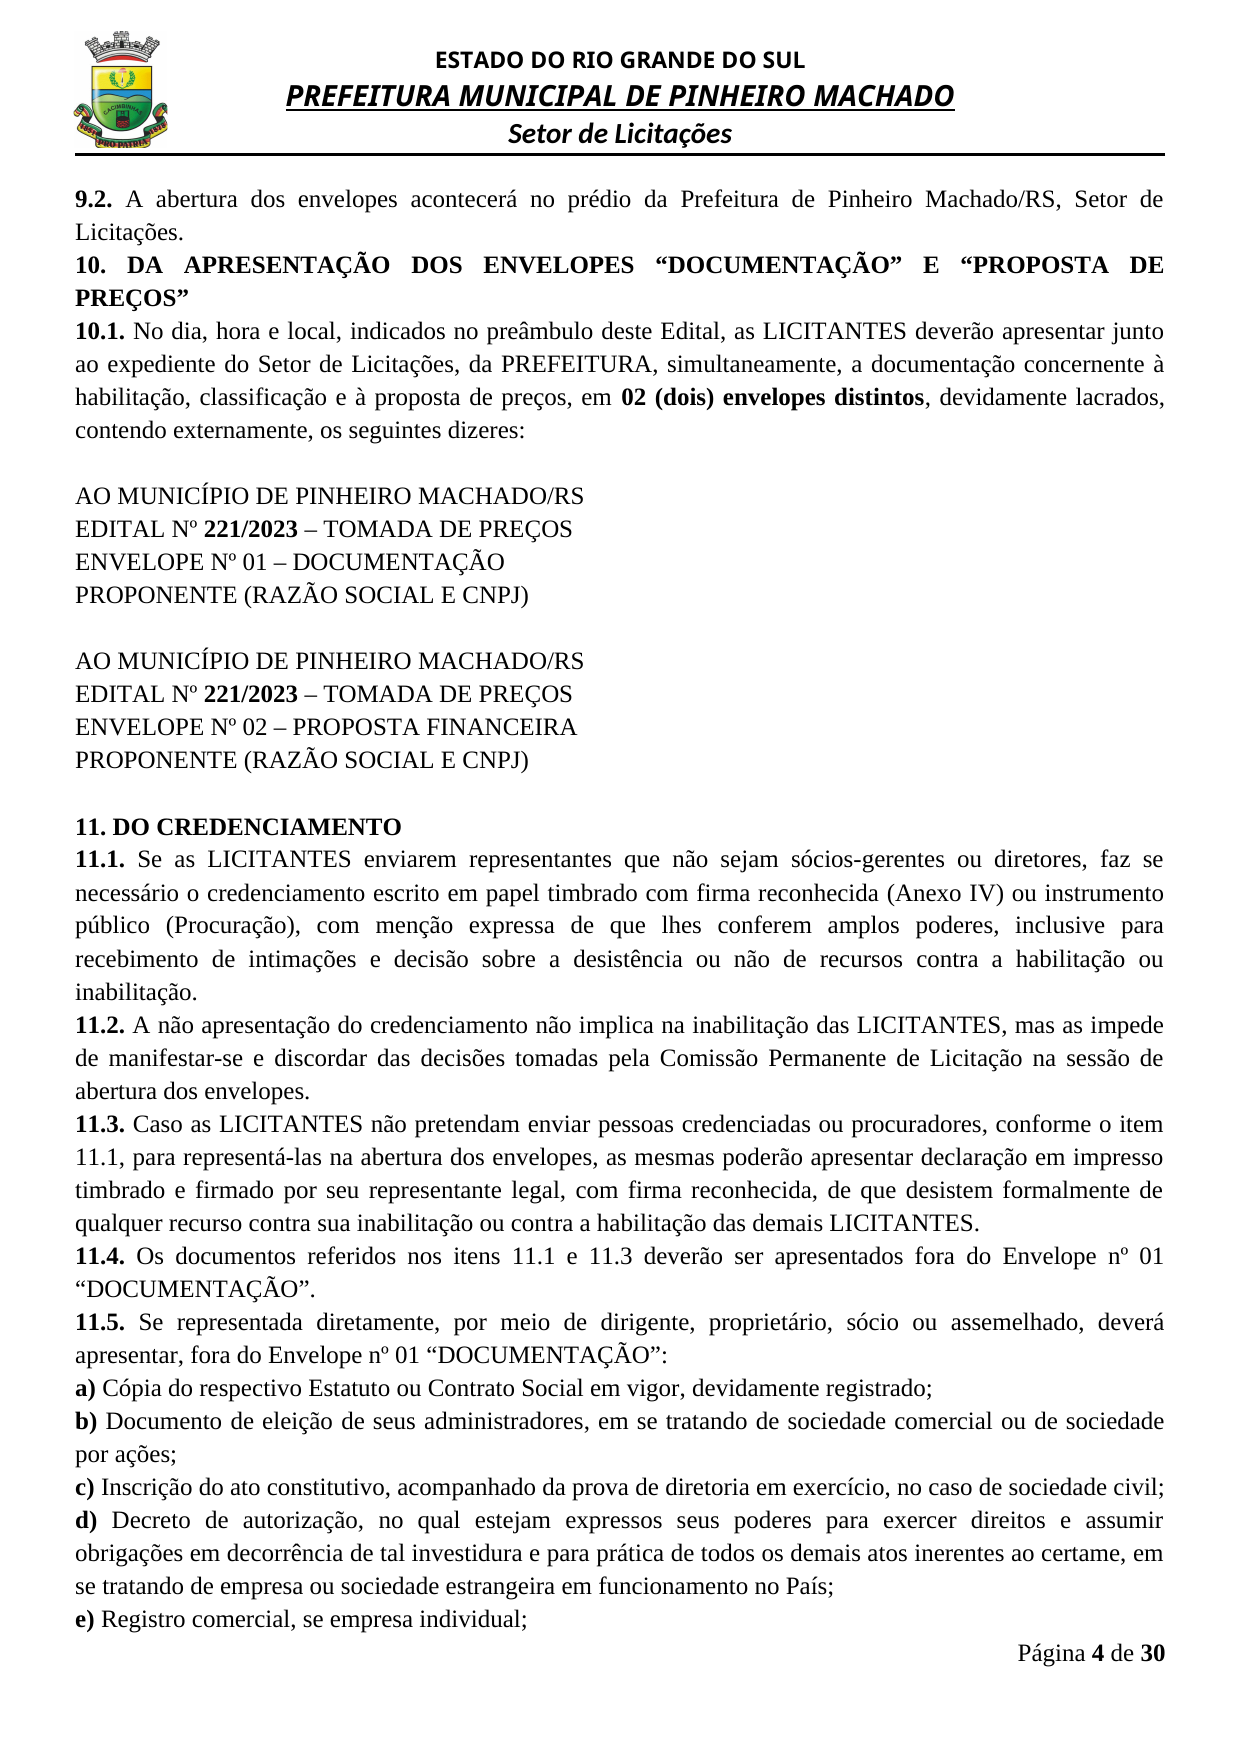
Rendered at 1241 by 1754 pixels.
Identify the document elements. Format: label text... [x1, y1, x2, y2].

text 11.2. A não apresentação do credenciamento não implica na inabilitação das LICITANTES, mas as impede de manifestar-se e discordar das decisões tomadas pela Comissão Permanente de Licitação na sessão de abertura dos envelopes. [75, 1010, 1165, 1104]
picture [73, 31, 168, 148]
text ENVELOPE Nº 01 – DOCUMENTAÇÃO [75, 547, 1165, 576]
text PROPONENTE (RAZÃO SOCIAL E CNPJ) [75, 746, 1165, 774]
text d) Decreto de autorização, no qual estejam expressos seus poderes para exercer direitos e assumir obrigações em decorrência de tal investidura e para prática de todos os demais atos inerentes ao certame, em se tratando de empresa ou sociedade estrangeira em funcionamento no País; [75, 1505, 1165, 1600]
text b) Documento de eleição de seus administradores, em se tratando de sociedade comercial ou de sociedade por ações; [75, 1406, 1165, 1468]
text 11.5. Se representada diretamente, por meio de dirigente, proprietário, sócio ou assemelhado, deverá apresentar, fora do Envelope nº 01 “DOCUMENTAÇÃO”: [75, 1307, 1165, 1369]
text AO MUNICÍPIO DE PINHEIRO MACHADO/RS [75, 481, 1165, 510]
text 10. DA APRESENTAÇÃO DOS ENVELOPES “DOCUMENTAÇÃO” E “PROPOSTA DE PREÇOS” [75, 250, 1165, 312]
text 11.1. Se as LICITANTES enviarem representantes que não sejam sócios-gerentes ou diretores, faz se necessário o credenciamento escrito em papel timbrado com firma reconhecida (Anexo IV) ou instrumento público (Procuração), com menção expressa de que lhes conferem amplos poderes, inclusive para recebimento de intimações e decisão sobre a desistência ou não de recursos contra a habilitação ou inabilitação. [75, 844, 1165, 1005]
text 11. DO CREDENCIAMENTO [75, 812, 1165, 840]
text EDITAL Nº 221/2023 – TOMADA DE PREÇOS [75, 679, 1165, 708]
text 10.1. No dia, hora e local, indicados no preâmbulo deste Edital, as LICITANTES deverão apresentar junto ao expediente do Setor de Licitações, da PREFEITURA, simultaneamente, a documentação concernente à habilitação, classificação e à proposta de preços, em 02 (dois) envelopes distintos, devidamente lacrados, contendo externamente, os seguintes dizeres: [75, 316, 1165, 444]
text AO MUNICÍPIO DE PINHEIRO MACHADO/RS [75, 646, 1165, 675]
text ENVELOPE Nº 02 – PROPOSTA FINANCEIRA [75, 712, 1165, 741]
text PROPONENTE (RAZÃO SOCIAL E CNPJ) [75, 580, 1165, 609]
text 9.2. A abertura dos envelopes acontecerá no prédio da Prefeitura de Pinheiro Machado/RS, Setor de Licitações. [75, 184, 1165, 246]
text 11.3. Caso as LICITANTES não pretendam enviar pessoas credenciadas ou procuradores, conforme o item 11.1, para representá-las na abertura dos envelopes, as mesmas poderão apresentar declaração em impresso timbrado e firmado por seu representante legal, com firma reconhecida, de que desistem formalmente de qualquer recurso contra sua inabilitação ou contra a habilitação das demais LICITANTES. [75, 1109, 1165, 1237]
text c) Inscrição do ato constitutivo, acompanhado da prova de diretoria em exercício, no caso de sociedade civil; [75, 1472, 1165, 1501]
text EDITAL Nº 221/2023 – TOMADA DE PREÇOS [75, 514, 1165, 543]
text a) Cópia do respectivo Estatuto ou Contrato Social em vigor, devidamente registrado; [75, 1373, 1165, 1402]
text 11.4. Os documentos referidos nos itens 11.1 e 11.3 deverão ser apresentados fora do Envelope nº 01 “DOCUMENTAÇÃO”. [75, 1241, 1165, 1303]
text e) Registro comercial, se empresa individual; [75, 1604, 1165, 1633]
